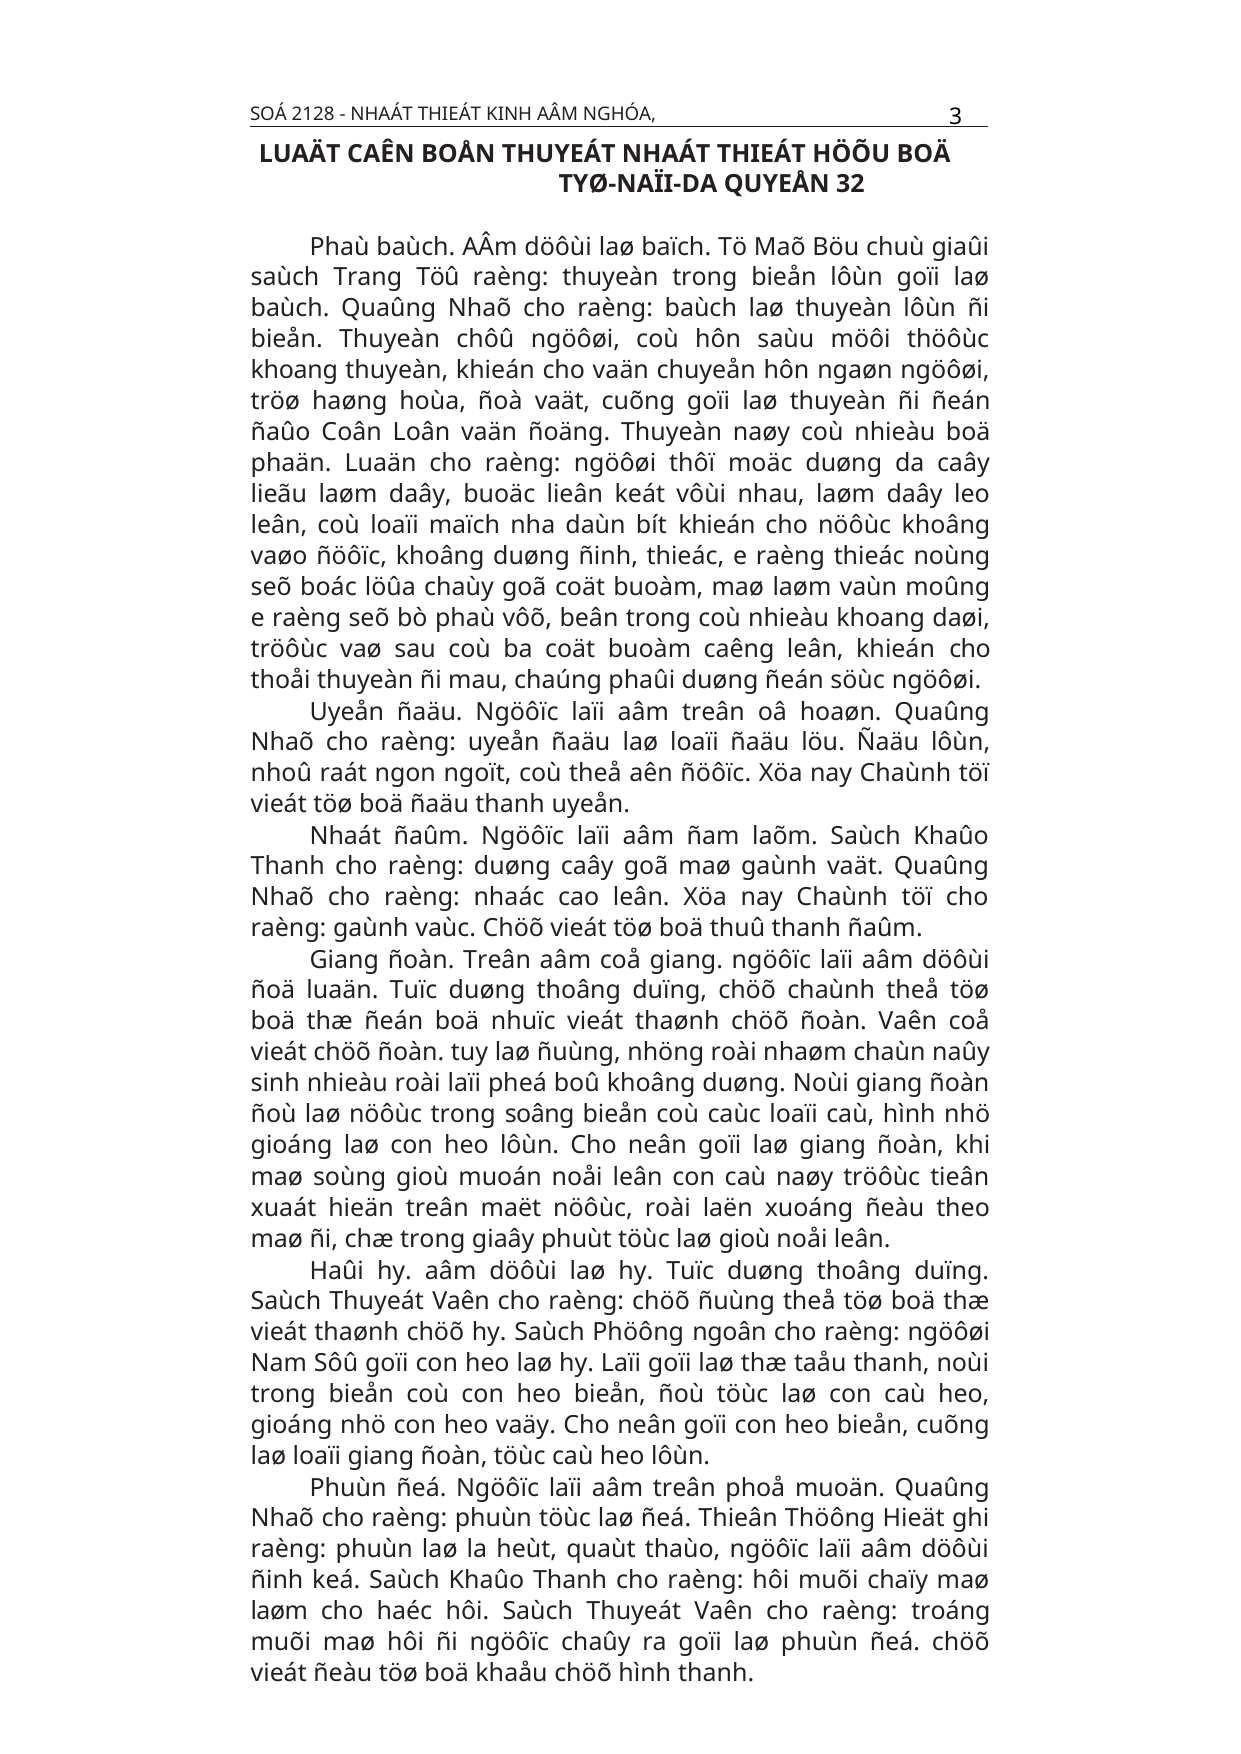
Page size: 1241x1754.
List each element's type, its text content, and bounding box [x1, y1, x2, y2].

text Nhaát ñaûm. Ngöôïc laïi aâm ñam laõm. Saùch Khaûo Thanh cho raèng: duøng caây goã maø gaùnh vaät. Quaûng Nhaõ cho raèng: nhaác cao leân. Xöa nay Chaùnh töï cho raèng: gaùnh vaùc. Chöõ vieát töø boä thuû thanh ñaûm. [250, 820, 990, 944]
text Phuùn ñeá. Ngöôïc laïi aâm treân phoå muoän. Quaûng Nhaõ cho raèng: phuùn töùc laø ñeá. Thieân Thöông Hieät ghi raèng: phuùn laø la heùt, quaùt thaùo, ngöôïc laïi aâm döôùi ñinh keá. Saùch Khaûo Thanh cho raèng: hôi muõi chaïy maø laøm cho haéc hôi. Saùch Thuyeát Vaên cho raèng: troáng muõi maø hôi ñi ngöôïc chaûy ra goïi laø phuùn ñeá. chöõ vieát ñeàu töø boä khaåu chöõ hình thanh. [250, 1472, 990, 1689]
subtitle LUAÄT CAÊN BOÅN THUYEÁT NHAÁT THIEÁT HÖÕU BOÄ TYØ-NAÏI-DA QUYEÅN 32 [258, 138, 982, 199]
text Uyeån ñaäu. Ngöôïc laïi aâm treân oâ hoaøn. Quaûng Nhaõ cho raèng: uyeån ñaäu laø loaïi ñaäu löu. Ñaäu lôùn, nhoû raát ngon ngoït, coù theå aên ñöôïc. Xöa nay Chaùnh töï vieát töø boä ñaäu thanh uyeån. [250, 696, 990, 820]
text Haûi hy. aâm döôùi laø hy. Tuïc duøng thoâng duïng. Saùch Thuyeát Vaên cho raèng: chöõ ñuùng theå töø boä thæ vieát thaønh chöõ hy. Saùch Phöông ngoân cho raèng: ngöôøi Nam Sôû goïi con heo laø hy. Laïi goïi laø thæ taåu thanh, noùi trong bieån coù con heo bieån, ñoù töùc laø con caù heo, gioáng nhö con heo vaäy. Cho neân goïi con heo bieån, cuõng laø loaïi giang ñoàn, töùc caù heo lôùn. [250, 1254, 990, 1472]
text Giang ñoàn. Treân aâm coå giang. ngöôïc laïi aâm döôùi ñoä luaän. Tuïc duøng thoâng duïng, chöõ chaùnh theå töø boä thæ ñeán boä nhuïc vieát thaønh chöõ ñoàn. Vaên coå vieát chöõ ñoàn. tuy laø ñuùng, nhöng roài nhaøm chaùn naûy sinh nhieàu roài laïi pheá boû khoâng duøng. Noùi giang ñoàn ñoù laø nöôùc trong soâng bieån coù caùc loaïi caù, hình nhö gioáng laø con heo lôùn. Cho neân goïi laø giang ñoàn, khi maø soùng gioù muoán noåi leân con caù naøy tröôùc tieân xuaát hieän treân maët nöôùc, roài laën xuoáng ñeàu theo maø ñi, chæ trong giaây phuùt töùc laø gioù noåi leân. [250, 944, 990, 1254]
text Phaù baùch. AÂm döôùi laø baïch. Tö Maõ Böu chuù giaûi saùch Trang Töû raèng: thuyeàn trong bieån lôùn goïi laø baùch. Quaûng Nhaõ cho raèng: baùch laø thuyeàn lôùn ñi bieån. Thuyeàn chôû ngöôøi, coù hôn saùu möôi thöôùc khoang thuyeàn, khieán cho vaän chuyeån hôn ngaøn ngöôøi, tröø haøng hoùa, ñoà vaät, cuõng goïi laø thuyeàn ñi ñeán ñaûo Coân Loân vaän ñoäng. Thuyeàn naøy coù nhieàu boä phaän. Luaän cho raèng: ngöôøi thôï moäc duøng da caây lieãu laøm daây, buoäc lieân keát vôùi nhau, laøm daây leo leân, coù loaïi maïch nha daùn bít khieán cho nöôùc khoâng vaøo ñöôïc, khoâng duøng ñinh, thieác, e raèng thieác noùng seõ boác löûa chaùy goã coät buoàm, maø laøm vaùn moûng e raèng seõ bò phaù vôõ, beân trong coù nhieàu khoang daøi, tröôùc vaø sau coù ba coät buoàm caêng leân, khieán cho thoåi thuyeàn ñi mau, chaúng phaûi duøng ñeán söùc ngöôøi. [250, 230, 990, 696]
